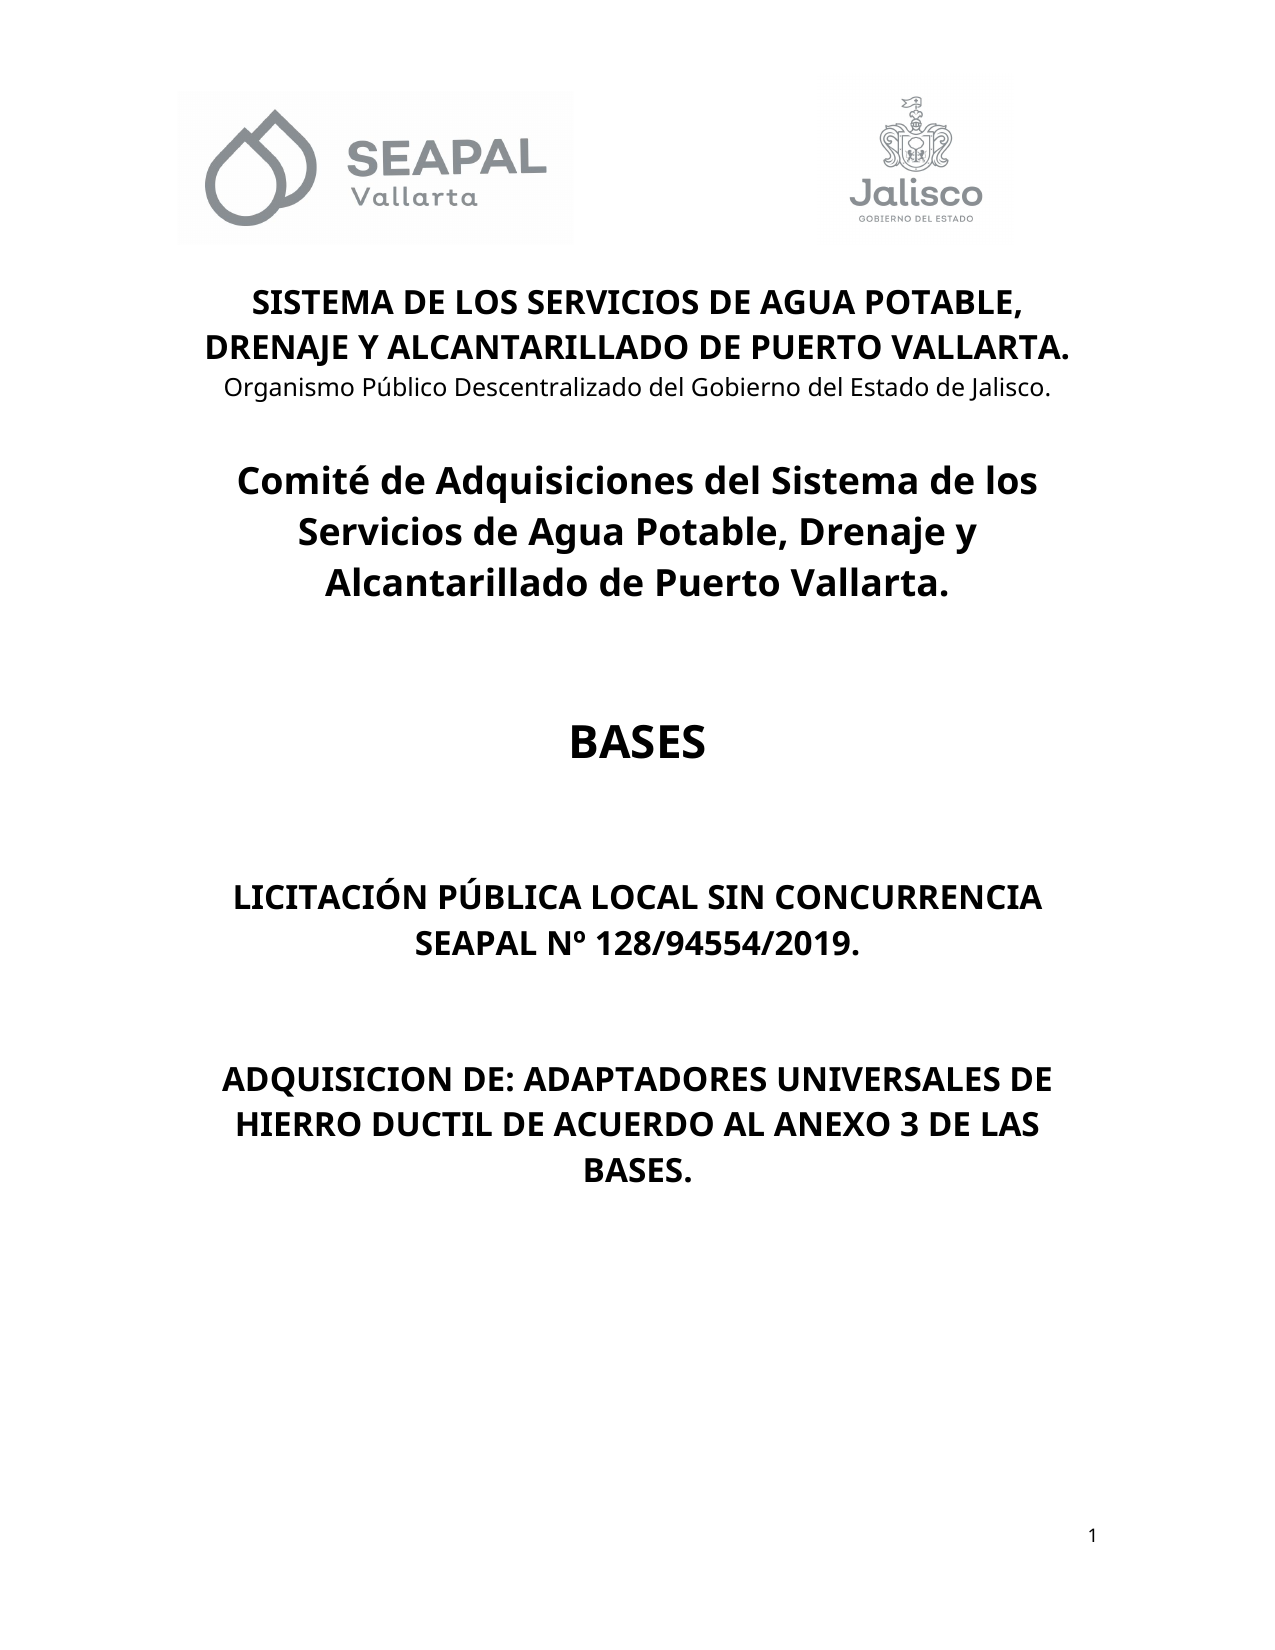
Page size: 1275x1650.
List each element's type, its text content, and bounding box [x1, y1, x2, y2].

text BASES [177, 709, 1098, 772]
text ADQUISICION DE: ADAPTADORES UNIVERSALES DE HIERRO DUCTIL DE ACUERDO AL ANEXO 3 DE LAS BASES. [177, 1056, 1098, 1192]
text LICITACIÓN PÚBLICA LOCAL SIN CONCURRENCIA [177, 874, 1098, 919]
text SISTEMA DE LOS SERVICIOS DE AGUA POTABLE, DRENAJE Y ALCANTARILLADO DE PUERTO VALLARTA. [177, 278, 1098, 369]
text SEAPAL Nº 128/94554/2019. [177, 919, 1098, 965]
text Organismo Público Descentralizado del Gobierno del Estado de Jalisco. [177, 369, 1098, 403]
picture [177, 91, 574, 245]
text Comité de Adquisiciones del Sistema de los Servicios de Agua Potable, Drenaje y Alcantarillado de Puerto Vallarta. [177, 454, 1098, 607]
picture [817, 73, 1015, 245]
